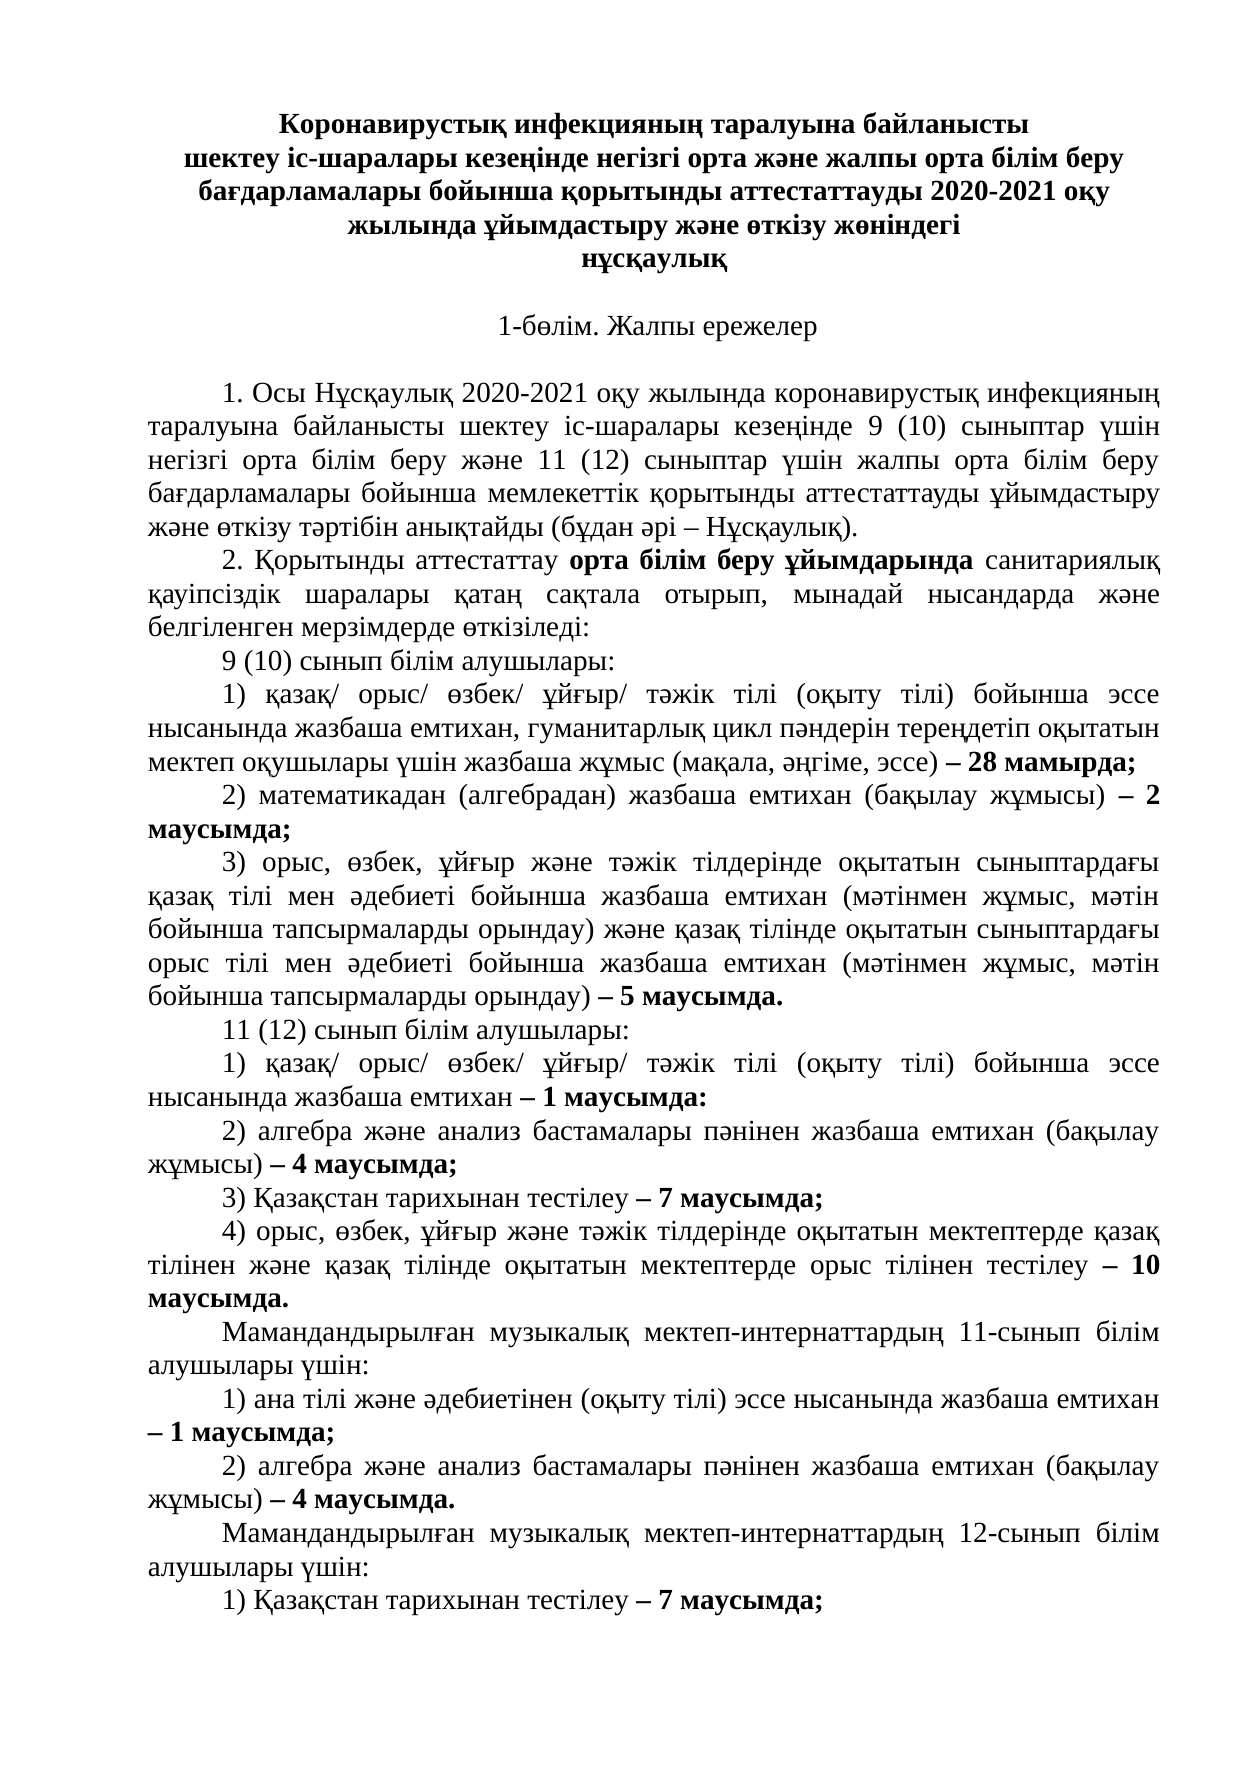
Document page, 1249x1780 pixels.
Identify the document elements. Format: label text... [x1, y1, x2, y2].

text 2) алгебра және анализ бастамалары пәнінен жазбаша емтихан (бақылау жұмысы) – 4 маусымда; [148, 1113, 1160, 1180]
text 2) алгебра және анализ бастамалары пәнінен жазбаша емтихан (бақылау жұмысы) – 4 маусымда. [148, 1448, 1160, 1515]
text 1) Қазақстан тарихынан тестілеу – 7 маусымда; [148, 1582, 1160, 1616]
list 1. Осы Нұсқаулық 2020-2021 оқу жылында коронавирустық инфекцияның таралуына байланысты шектеу іс-шаралары кезеңінде 9 (10) сыныптар үшін негізгі орта білім беру және 11 (12) сыныптар үшін жалпы орта білім беру бағдарламалары бойынша мемлекеттік қорытынды аттестаттауды ұйымдастыру және өткізу тәртібін анықтайды (бұдан әрі – Нұсқаулық). [148, 375, 1160, 542]
list шектеу іс-шаралары кезеңінде негізгі орта және жалпы орта білім беру бағдарламалары бойынша қорытынды аттестаттауды 2020-2021 оқу жылында ұйымдастыру және өткізу жөніндегі [148, 140, 1160, 241]
list нұсқаулық [148, 241, 1160, 274]
text 4) орыс, өзбек, ұйғыр және тәжік тілдерінде оқытатын мектептерде қазақ тілінен және қазақ тілінде оқытатын мектептерде орыс тілінен тестілеу – 10 маусымда. [148, 1213, 1160, 1314]
text Мамандандырылған музыкалық мектеп-интернаттардың 12-сынып білім алушылары үшін: [148, 1515, 1160, 1582]
text 1-бөлім. Жалпы ережелер [148, 308, 1160, 341]
text 3) орыс, өзбек, ұйғыр және тәжік тілдерінде оқытатын сыныптардағы қазақ тілі мен әдебиеті бойынша жазбаша емтихан (мәтінмен жұмыс, мәтін бойынша тапсырмаларды орындау) және қазақ тілінде оқытатын сыныптардағы орыс тілі мен әдебиеті бойынша жазбаша емтихан (мәтінмен жұмыс, мәтін бойынша тапсырмаларды орындау) – 5 маусымда. [148, 844, 1160, 1012]
text 1) қазақ/ орыс/ өзбек/ ұйғыр/ тәжік тілі (оқыту тілі) бойынша эссе нысанында жазбаша емтихан – 1 маусымда: [148, 1046, 1160, 1113]
text 2. Қорытынды аттестаттау орта білім беру ұйымдарында санитариялық қауіпсіздік шаралары қатаң сақтала отырып, мынадай нысандарда және белгіленген мерзімдерде өткізіледі: [148, 542, 1160, 643]
text Мамандандырылған музыкалық мектеп-интернаттардың 11-сынып білім алушылары үшін: [148, 1314, 1160, 1381]
text 11 (12) сынып білім алушылары: [148, 1012, 1160, 1046]
text 9 (10) сынып білім алушылары: [148, 643, 1160, 677]
text 1) ана тілі және әдебиетінен (оқыту тілі) эссе нысанында жазбаша емтихан – 1 маусымда; [148, 1381, 1160, 1448]
list Коронавирустық инфекцияның таралуына байланысты [148, 106, 1160, 140]
text 3) Қазақстан тарихынан тестілеу – 7 маусымда; [148, 1180, 1160, 1213]
text 1) қазақ/ орыс/ өзбек/ ұйғыр/ тәжік тілі (оқыту тілі) бойынша эссе нысанында жазбаша емтихан, гуманитарлық цикл пәндерін тереңдетіп оқытатын мектеп оқушылары үшін жазбаша жұмыс (мақала, әңгіме, эссе) – 28 мамырда; [148, 677, 1160, 777]
text 2) математикадан (алгебрадан) жазбаша емтихан (бақылау жұмысы) – 2 маусымда; [148, 777, 1160, 844]
